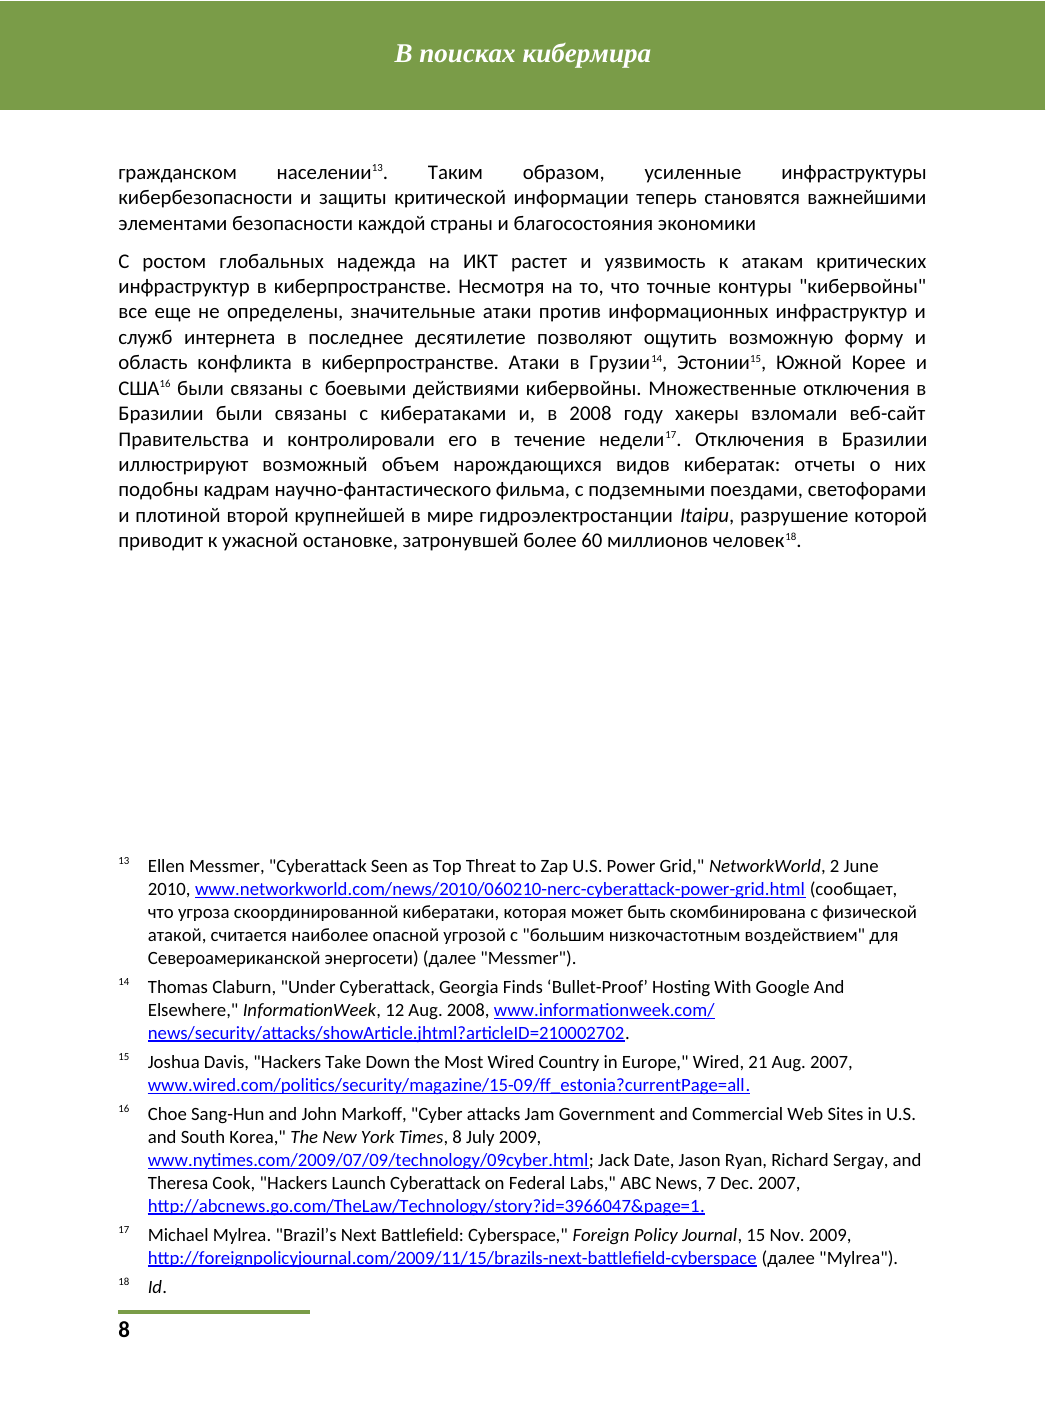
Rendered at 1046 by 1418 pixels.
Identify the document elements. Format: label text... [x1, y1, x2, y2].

text С ростом глобальных надежда на ИКТ растет и уязвимость к атакам критических инфраструктур в киберпространстве. Несмотря на то, что точные контуры "кибервойны" все еще не определены, значительные атаки против информационных инфраструктур и служб интернета в последнее десятилетие позволяют ощутить возможную форму и область конфликта в киберпространстве. Атаки в Грузии, Эстонии, Южной Корее и США были связаны с боевыми действиями кибервойны. Множественные отключения в Бразилии были связаны с кибератаками и, в 2008 году хакеры взломали веб-сайт Правительства и контролировали его в течение недели. Отключения в Бразилии иллюстрируют возможный объем нарождающихся видов кибератак: отчеты о них подобны кадрам научно-фантастического фильма, с подземными поездами, светофорами и плотиной второй крупнейшей в мире гидроэлектростанции Itaipu, разрушение которой приводит к ужасной остановке, затронувшей более 60 миллионов человек. [118, 248, 927, 553]
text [118, 159, 927, 235]
